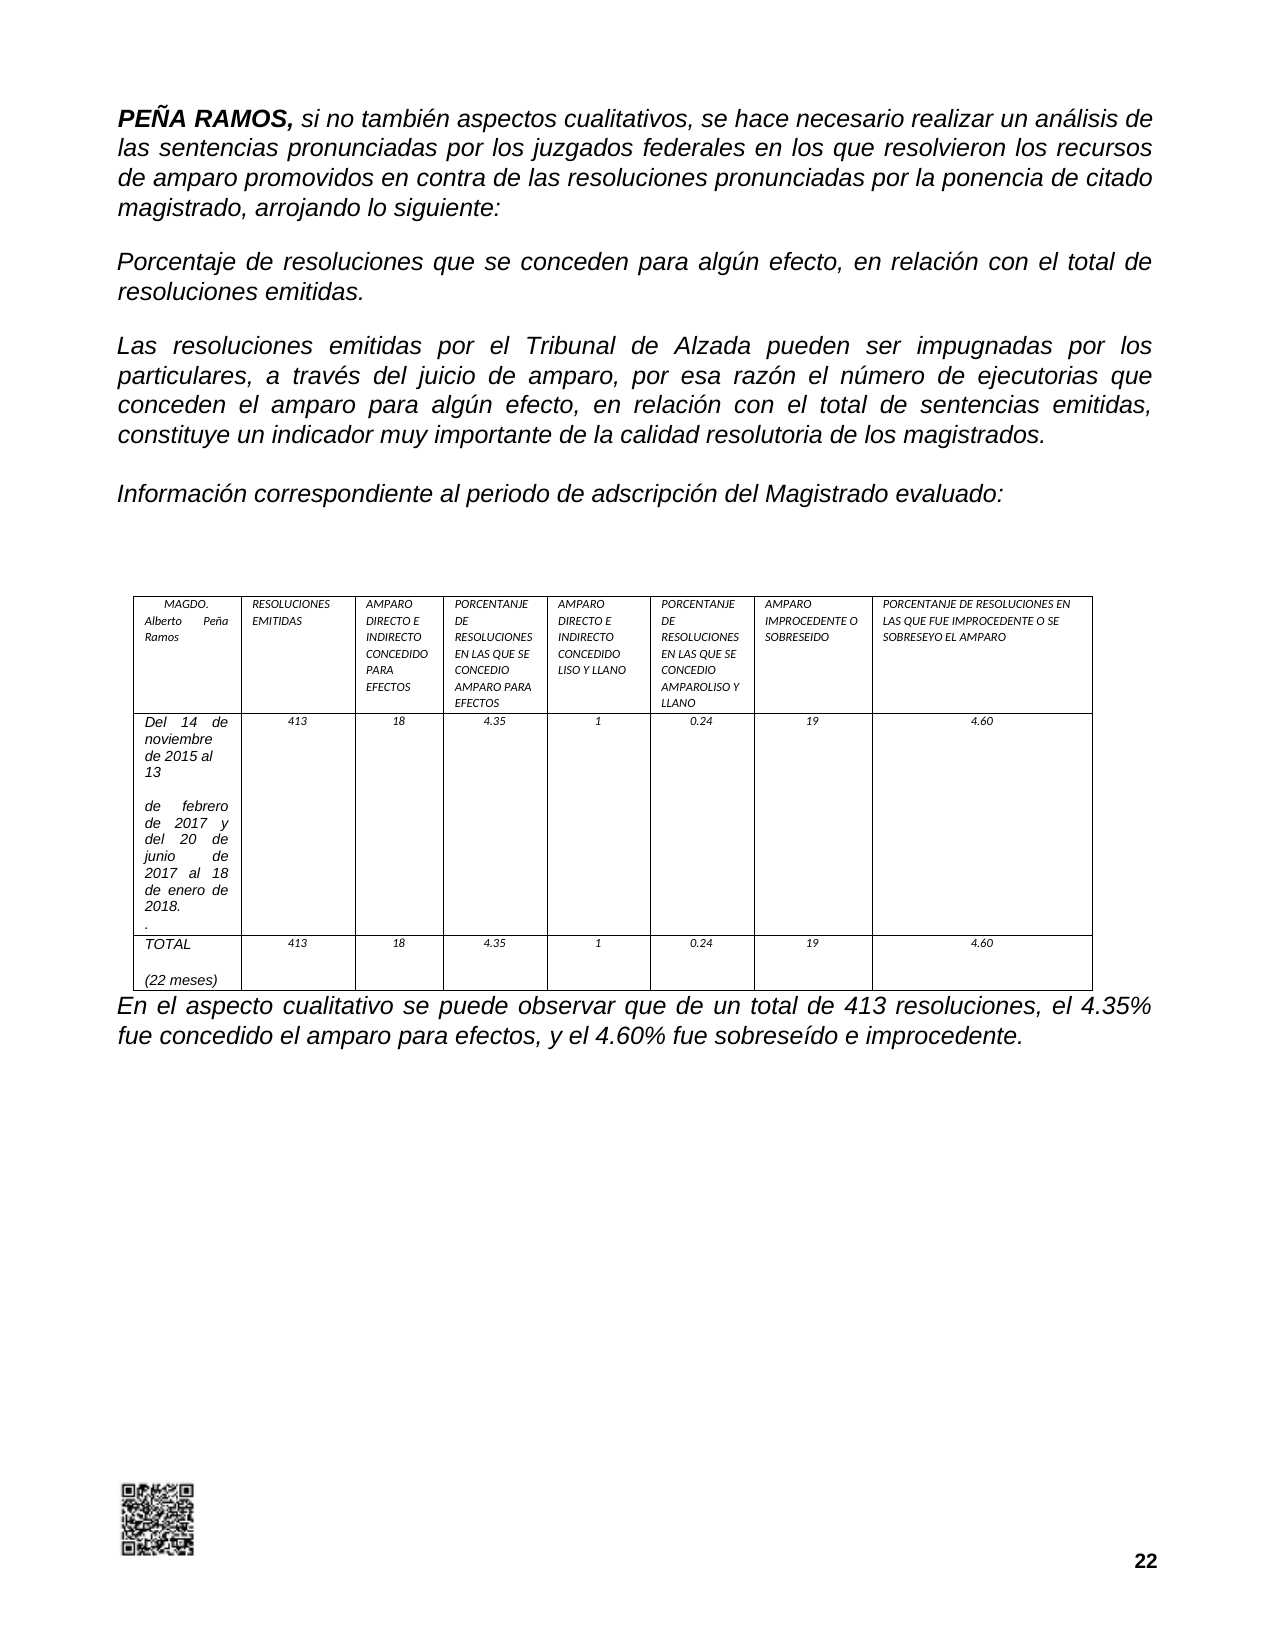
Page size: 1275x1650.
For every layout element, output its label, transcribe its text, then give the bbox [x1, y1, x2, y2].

table_cell Del 14 de noviembre de 2015 al 13 de febrero de 2017 y del 20 de junio de 2017 al 18 de enero de 2018. . [134, 714, 241, 934]
table_cell 0.24 [651, 936, 754, 990]
table_cell 0.24 [651, 714, 754, 934]
text Las resoluciones emitidas por el Tribunal de Alzada pueden ser impugnadas por los particulares, a través del juicio de amparo, por esa razón el número de ejecutorias que conceden el amparo para algún efecto, en relación con el total de sentencias emitidas, constituye un indicador muy importante de la calidad resolutoria de los magistrados. [117, 331, 1157, 449]
picture [118, 1480, 197, 1559]
table_header AMPARO DIRECTO E INDIRECTO CONCEDIDO PARA EFECTOS [356, 597, 443, 713]
table_cell 413 [242, 936, 355, 990]
table_cell 4.35 [444, 936, 547, 990]
table_cell 4.60 [873, 936, 1092, 990]
text Información correspondiente al periodo de adscripción del Magistrado evaluado: [117, 479, 1157, 507]
table_header RESOLUCIONES EMITIDAS [242, 597, 355, 713]
text En el aspecto cualitativo se puede observar que de un total de 413 resoluciones, el 4.35% fue concedido el amparo para efectos, y el 4.60% fue sobreseído e improcedente. [117, 991, 1157, 1049]
table_cell 4.35 [444, 714, 547, 934]
table_cell 19 [755, 714, 872, 934]
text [117, 104, 1157, 221]
table_cell 413 [242, 714, 355, 934]
table_header PORCENTANJE DE RESOLUCIONES EN LAS QUE SE CONCEDIO AMPARO PARA EFECTOS [444, 597, 547, 713]
table_cell 4.60 [873, 714, 1092, 934]
table_header PORCENTANJE DE RESOLUCIONES EN LAS QUE SE CONCEDIO AMPAROLISO Y LLANO [651, 597, 754, 713]
table_header AMPARO IMPROCEDENTE O SOBRESEIDO [755, 597, 872, 713]
table_cell 1 [548, 714, 650, 934]
table_cell 18 [356, 936, 443, 990]
table_cell 18 [356, 714, 443, 934]
table_header PORCENTANJE DE RESOLUCIONES EN LAS QUE FUE IMPROCEDENTE O SE SOBRESEYO EL AMPARO [873, 597, 1092, 713]
table_cell TOTAL (22 meses) [134, 936, 241, 990]
text Porcentaje de resoluciones que se conceden para algún efecto, en relación con el total de resoluciones emitidas. [117, 247, 1157, 305]
table_cell 1 [548, 936, 650, 990]
table_header MAGDO. Alberto Peña Ramos [134, 597, 241, 713]
table_cell 19 [755, 936, 872, 990]
table_header AMPARO DIRECTO E INDIRECTO CONCEDIDO LISO Y LLANO [548, 597, 650, 713]
